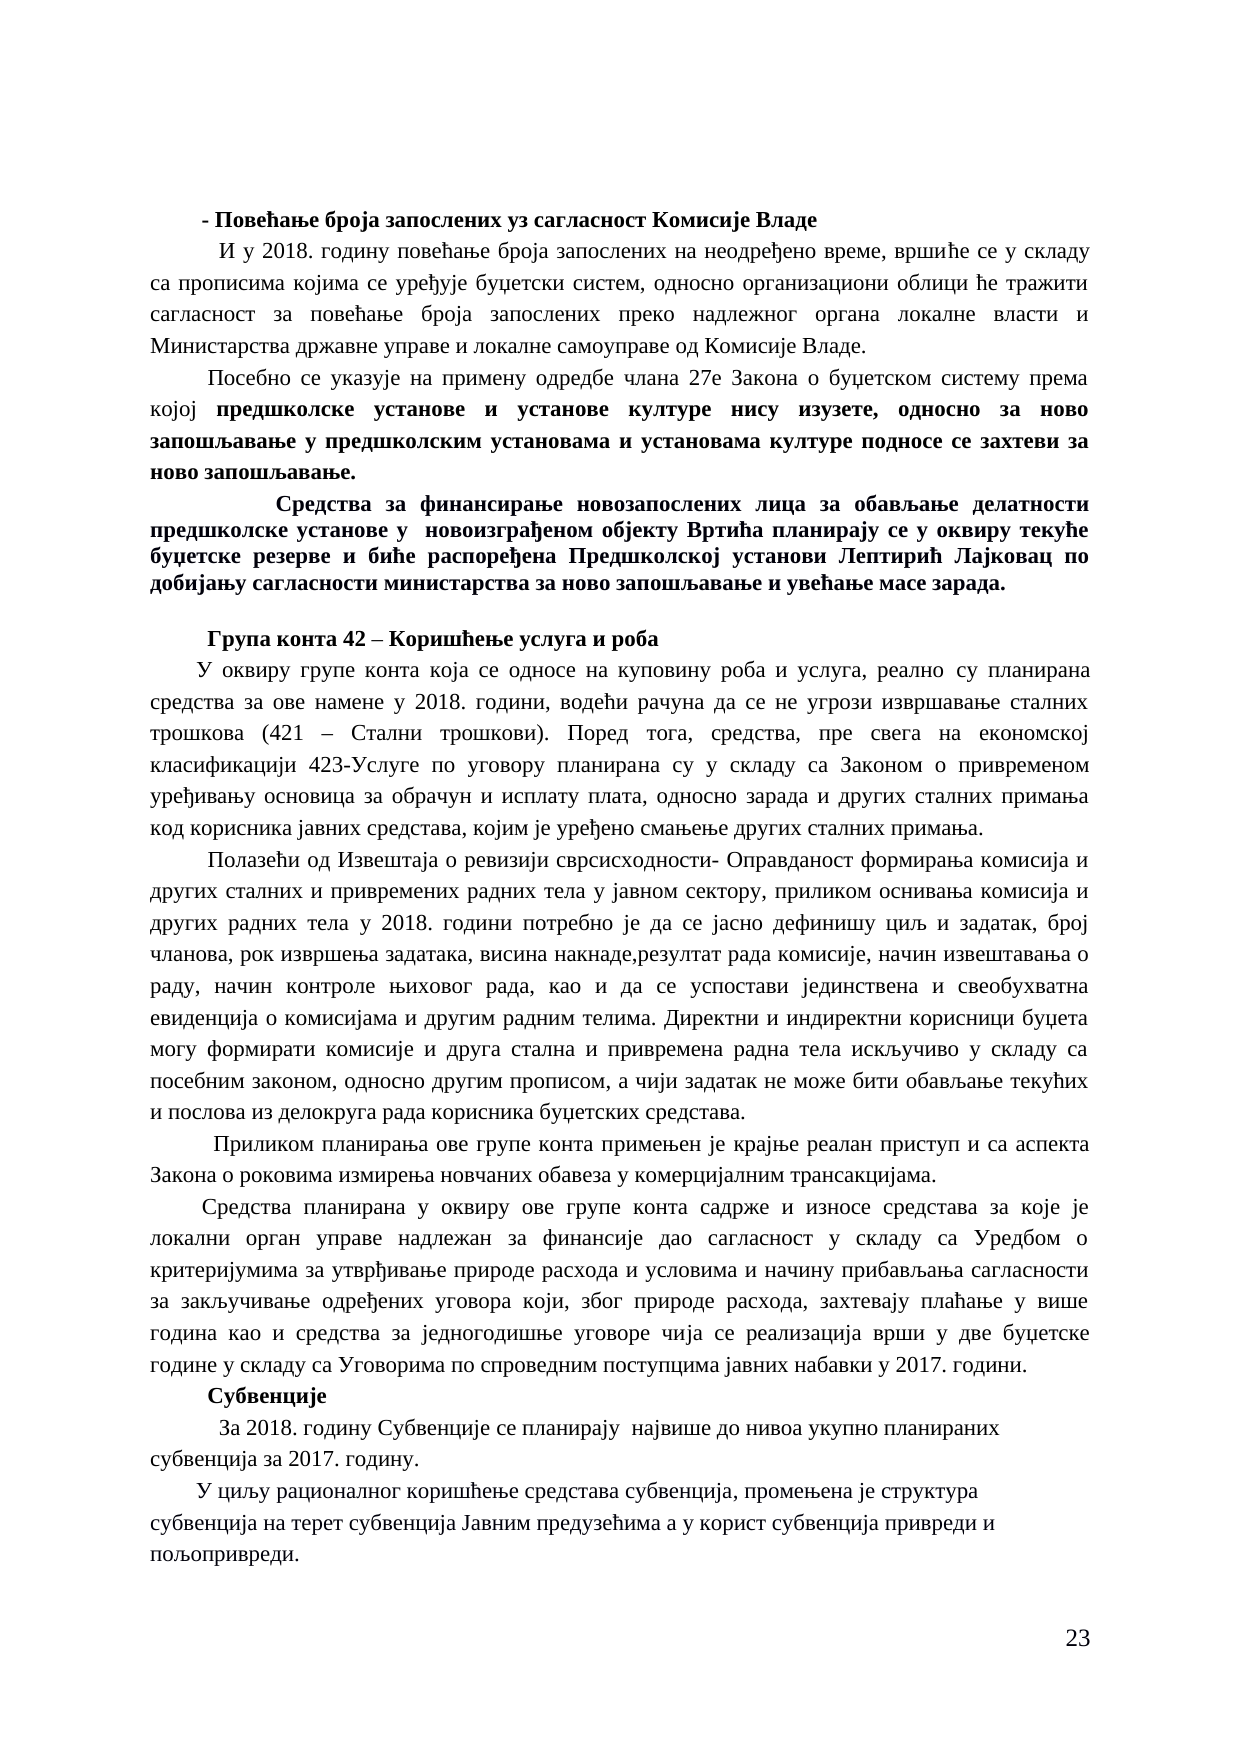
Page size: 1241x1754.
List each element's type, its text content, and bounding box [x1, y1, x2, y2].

text У циљу рационалног коришћење средстава субвенција, промењена је структура субвенција на терет субвенција Јавним предузећима а у корист субвенција привреди и пољопривреди. [150, 1477, 1090, 1566]
text Средства за финансирање новозапослених лица за обављање делатности предшколске установе у новоизграђеном објекту Вртића планирају се у оквиру текуће буџетске резерве и биће распоређена Предшколској установи Лептирић Лајковац по добијању сагласности министарства за ново запошљавање и увећање масе зарада. [150, 490, 1090, 595]
text За 2018. годину Субвенције се планирају највише до нивоа укупно планираних субвенција за 2017. годину. [150, 1414, 1090, 1472]
text Полазећи од Извештаја о ревизији сврсисходности- Оправданост формирања комисија и других сталних и привремених радних тела у јавном сектору, приликом оснивања комисија и других радних тела у 2018. години потребно је да се јасно дефинишу циљ и задатак, број чланова, рок извршења задатака, висина накнаде,резултат рада комисије, начин извештавања о раду, начин контроле њиховог рада, као и да се успостави јединствена и свеобухватна евиденција о комисијама и другим радним телима. Директни и индиректни корисници буџета могу формирати комисије и друга стална и привремена радна тела искључиво у складу са посебним законом, односно другим прописом, а чији задатак не може бити обављање текућих и послова из делокруга рада корисника буџетских средстава. [150, 846, 1090, 1124]
text Група конта 42 – Коришћење услуга и роба [150, 625, 1090, 651]
text Средства планирана у оквиру ове групе конта садрже и износе средстава за које је локални орган управе надлежан за финансије дао сагласност у складу са Уредбом о критеријумима за утврђивање природе расхода и условима и начину прибављања сагласности за закључивање одређених уговора који, због природе расхода, захтевају плаћање у више година као и средства за једногодишње уговоре чија се реализација врши у две буџетске године у складу са Уговорима по спроведним поступцима јавних набавки у 2017. години. [150, 1193, 1090, 1377]
text Посебно се указује на примену одредбе члана 27е Закона о буџетском систему према којој предшколске установе и установе културе нису изузете, односно за ново запошљавање у предшколским установама и установама културе подносе се захтеви за ново запошљавање. [150, 364, 1090, 485]
text Субвенције [150, 1382, 1090, 1409]
text И у 2018. годину повећање броја запослених на неодређено време, вршиће се у складу са прописима којима се уређује буџетски систем, односно организациони облици ће тражити сагласност за повећање броја запослених преко надлежног органа локалне власти и Министарства државне управе и локалне самоуправе од Комисије Владе. [150, 237, 1090, 358]
text Приликом планирања ове групе конта примењен је крајње реалан приступ и са аспекта Закона о роковима измирења новчаних обавеза у комерцијалним трансакцијама. [150, 1130, 1090, 1188]
text - Повећање броја запослених уз сагласност Комисије Владе [150, 206, 1090, 232]
text У оквиру групе конта која се односе на куповину роба и услуга, реално су планирана средства за ове намене у 2018. години, водећи рачуна да се не угрози извршавање сталних трошкова (421 – Стални трошкови). Поред тога, средства, пре свега на економској класификацији 423-Услуге по уговору планирана су у складу са Законом о привременом уређивању основица за обрачун и исплату плата, односно зарада и других сталних примања код корисника јавних средстава, којим је уређено смањење других сталних примања. [150, 656, 1090, 841]
